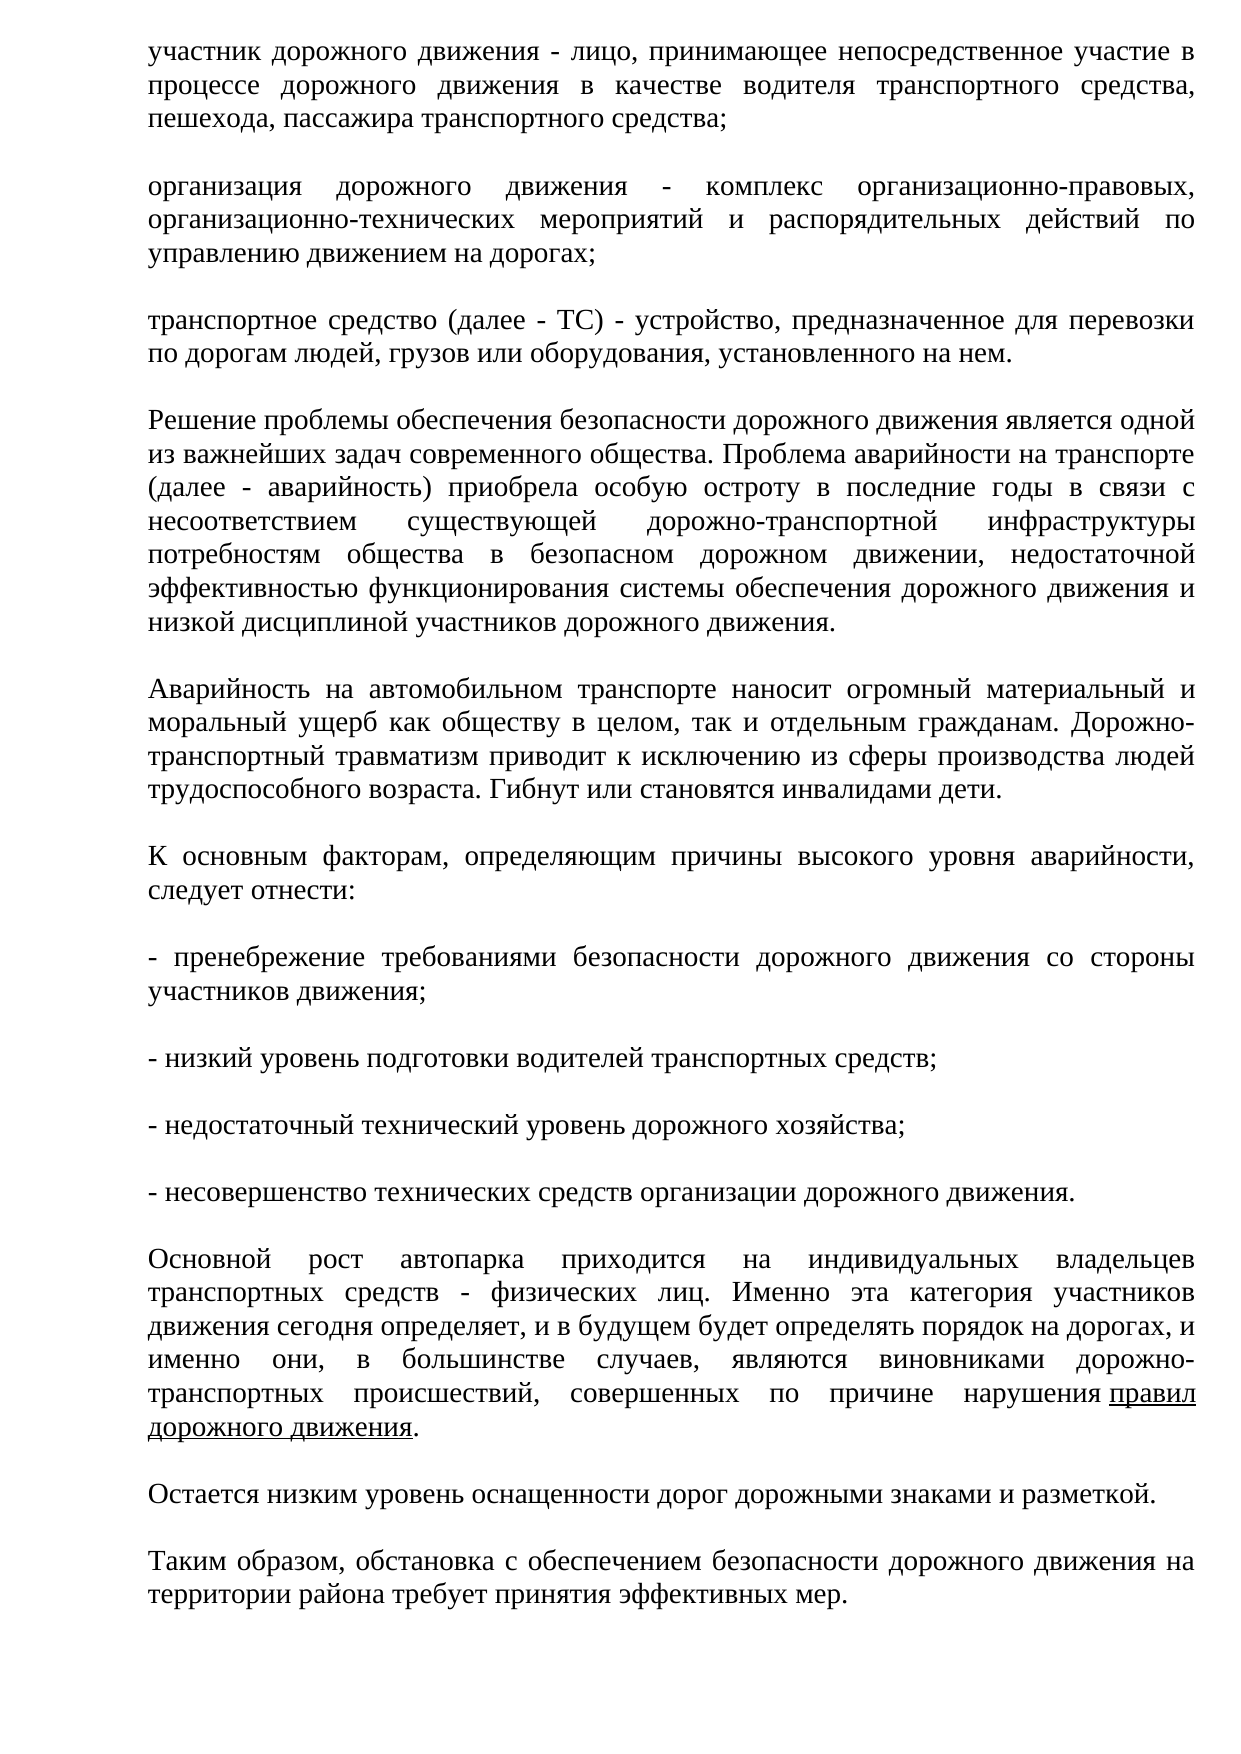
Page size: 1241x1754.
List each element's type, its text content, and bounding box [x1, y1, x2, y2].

text К основным факторам, определяющим причины высокого уровня аварийности, следует отнести: [148, 838, 1196, 906]
text транспортное средство (далее - ТС) - устройство, предназначенное для перевозки по дорогам людей, грузов или оборудования, установленного на нем. [148, 268, 1196, 369]
text - низкий уровень подготовки водителей транспортных средств; [148, 1006, 1196, 1073]
text - несовершенство технических средств организации дорожного движения. [148, 1140, 1196, 1207]
text Основной рост автопарка приходится на индивидуальных владельцев транспортных средств - физических лиц. Именно эта категория участников движения сегодня определяет, и в будущем будет определять порядок на дорогах, и именно они, в большинстве случаев, являются виновниками дорожно-транспортных происшествий, совершенных по причине нарушения правил дорожного движения. [148, 1207, 1196, 1442]
text - пренебрежение требованиями безопасности дорожного движения со стороны участников движения; [148, 906, 1196, 1006]
text - недостаточный технический уровень дорожного хозяйства; [148, 1073, 1196, 1140]
text Аварийность на автомобильном транспорте наносит огромный материальный и моральный ущерб как обществу в целом, так и отдельным гражданам. Дорожно-транспортный травматизм приводит к исключению из сферы производства людей трудоспособного возраста. Гибнут или становятся инвалидами дети. [148, 637, 1196, 805]
text Решение проблемы обеспечения безопасности дорожного движения является одной из важнейших задач современного общества. Проблема аварийности на транспорте (далее - аварийность) приобрела особую остроту в последние годы в связи с несоответствием существующей дорожно-транспортной инфраструктуры потребностям общества в безопасном дорожном движении, недостаточной эффективностью функционирования системы обеспечения дорожного движения и низкой дисциплиной участников дорожного движения. [148, 369, 1196, 637]
text участник дорожного движения - лицо, принимающее непосредственное участие в процессе дорожного движения в качестве водителя транспортного средства, пешехода, пассажира транспортного средства; [148, 0, 1196, 134]
text Остается низким уровень оснащенности дорог дорожными знаками и разметкой. [148, 1442, 1196, 1509]
text Таким образом, обстановка с обеспечением безопасности дорожного движения на территории района требует принятия эффективных мер. [148, 1509, 1196, 1610]
text организация дорожного движения - комплекс организационно-правовых, организационно-технических мероприятий и распорядительных действий по управлению движением на дорогах; [148, 134, 1196, 268]
